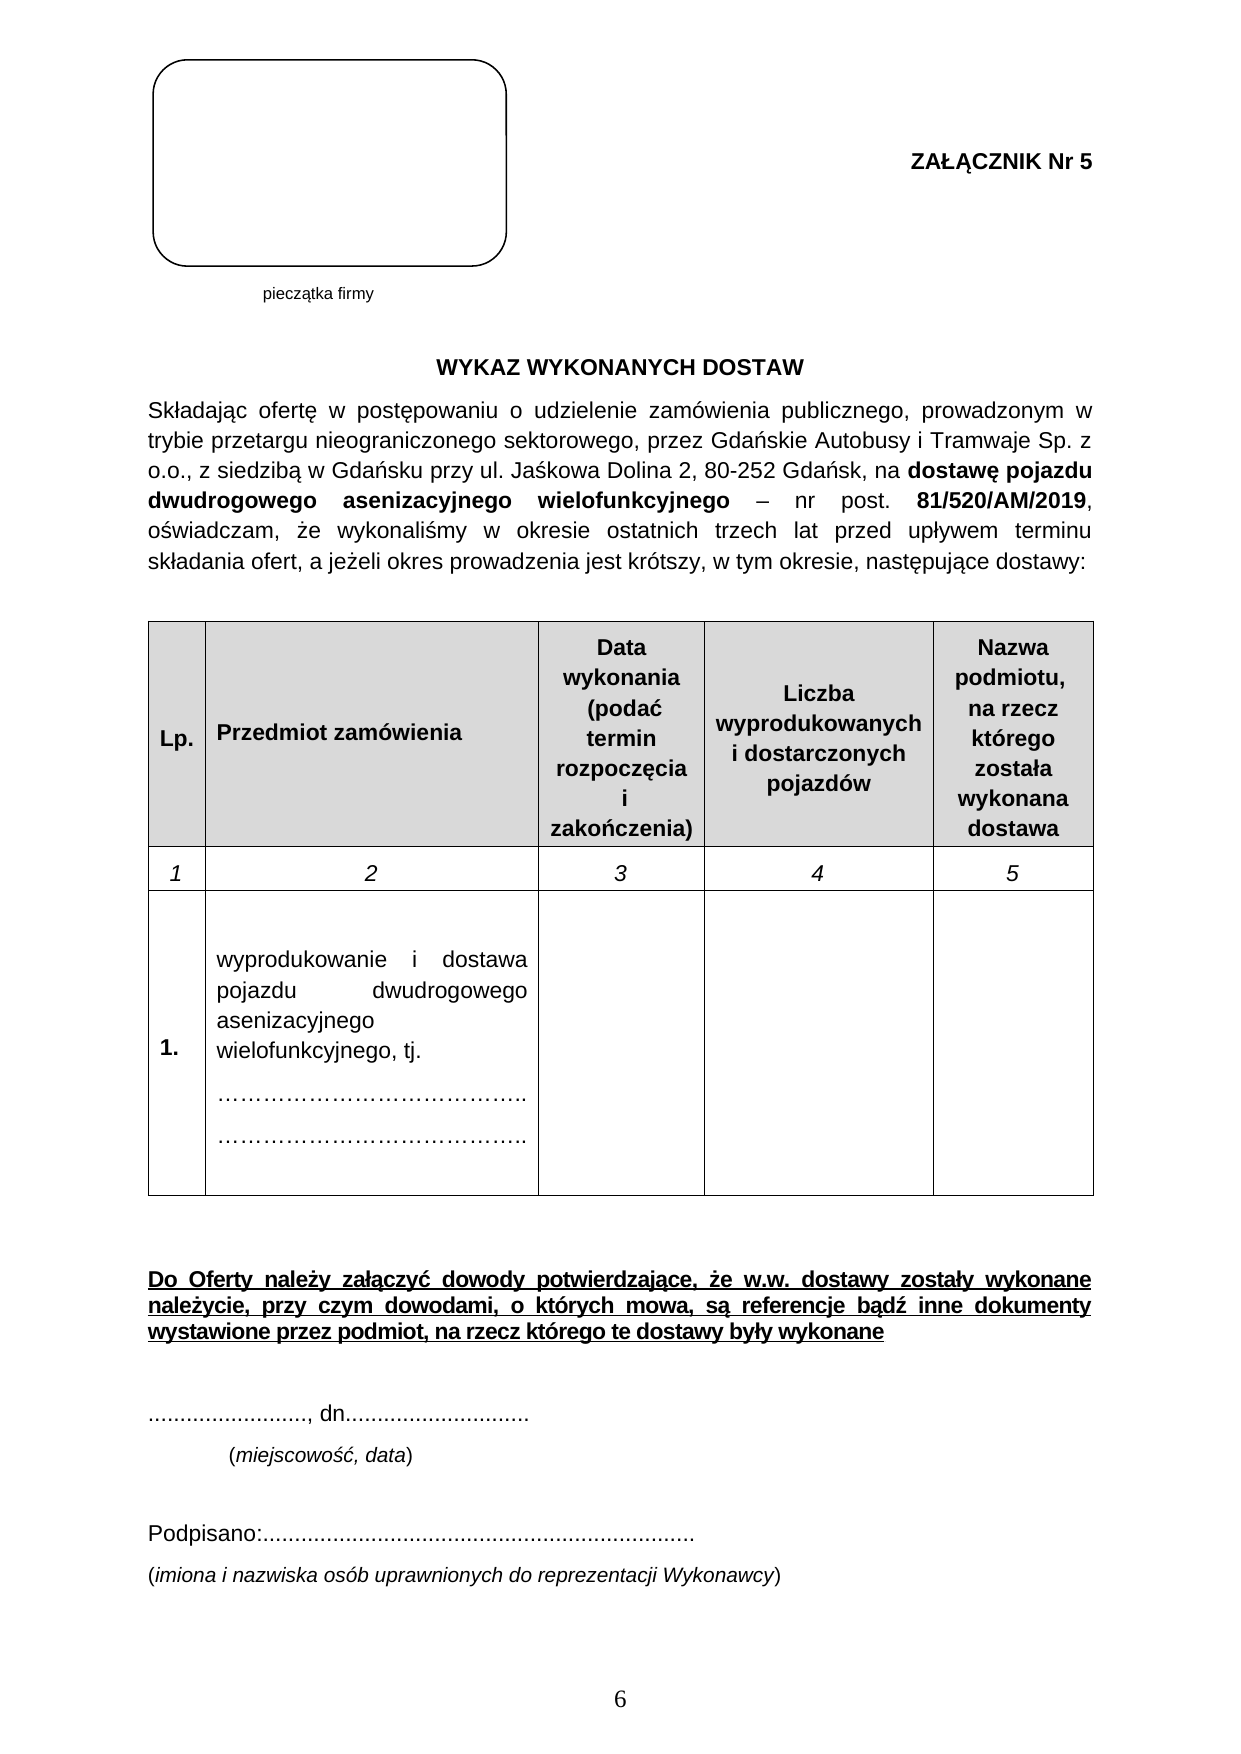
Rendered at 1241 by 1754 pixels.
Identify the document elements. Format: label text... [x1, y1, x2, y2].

table_cell 4 [705, 847, 933, 890]
text Podpisano:.................................................................... [148, 1520, 1092, 1546]
table_header Liczba wyprodukowanych i dostarczonych pojazdów [705, 622, 933, 846]
text Składając ofertę w postępowaniu o udzielenie zamówienia publicznego, prowadzonym w trybie przetargu nieograniczonego sektorowego, przez Gdańskie Autobusy i Tramwaje Sp. z o.o., z siedzibą w Gdańsku przy ul. Jaśkowa Dolina 2, 80-252 Gdańsk, na dostawę pojazdu dwudrogowego asenizacyjnego wielofunkcyjnego – nr post. 81/520/AM/2019, oświadczam, że wykonaliśmy w okresie ostatnich trzech lat przed upływem terminu składania ofert, a jeżeli okres prowadzenia jest krótszy, w tym okresie, następujące dostawy: [148, 397, 1092, 574]
text Do Oferty należy załączyć dowody potwierdzające, że w.w. dostawy zostały wykonane należycie, przy czym dowodami, o których mowa, są referencje bądź inne dokumenty wystawione przez podmiot, na rzecz którego te dostawy były wykonane [148, 1266, 1092, 1344]
table_cell [539, 891, 704, 1195]
table_cell [934, 891, 1093, 1195]
table_header Data wykonania (podać termin rozpoczęcia i zakończenia) [539, 622, 704, 846]
table_cell 3 [539, 847, 704, 890]
table_cell 1 [149, 847, 205, 890]
text (miejscowość, data) [148, 1442, 1092, 1466]
table_cell 5 [934, 847, 1093, 890]
text (imiona i nazwiska osób uprawnionych do reprezentacji Wykonawcy) [148, 1563, 1092, 1587]
table_cell 2 [206, 847, 538, 890]
table_cell wyprodukowanie i dostawa pojazdu dwudrogowego asenizacyjnego wielofunkcyjnego, tj. ………………………………….. ………………………………….. [206, 891, 538, 1195]
table_header Przedmiot zamówienia [206, 622, 538, 846]
table_header Lp. [149, 622, 205, 846]
table_cell 1. [149, 891, 205, 1195]
table_header Nazwa podmiotu, na rzecz którego została wykonana dostawa [934, 622, 1093, 846]
table_cell [705, 891, 933, 1195]
text WYKAZ WYKONANYCH DOSTAW [148, 354, 1092, 380]
text ........................., dn............................. [148, 1400, 1092, 1426]
text pieczątka firmy [148, 264, 396, 303]
list ZAŁĄCZNIK Nr 5 [508, 148, 1092, 174]
